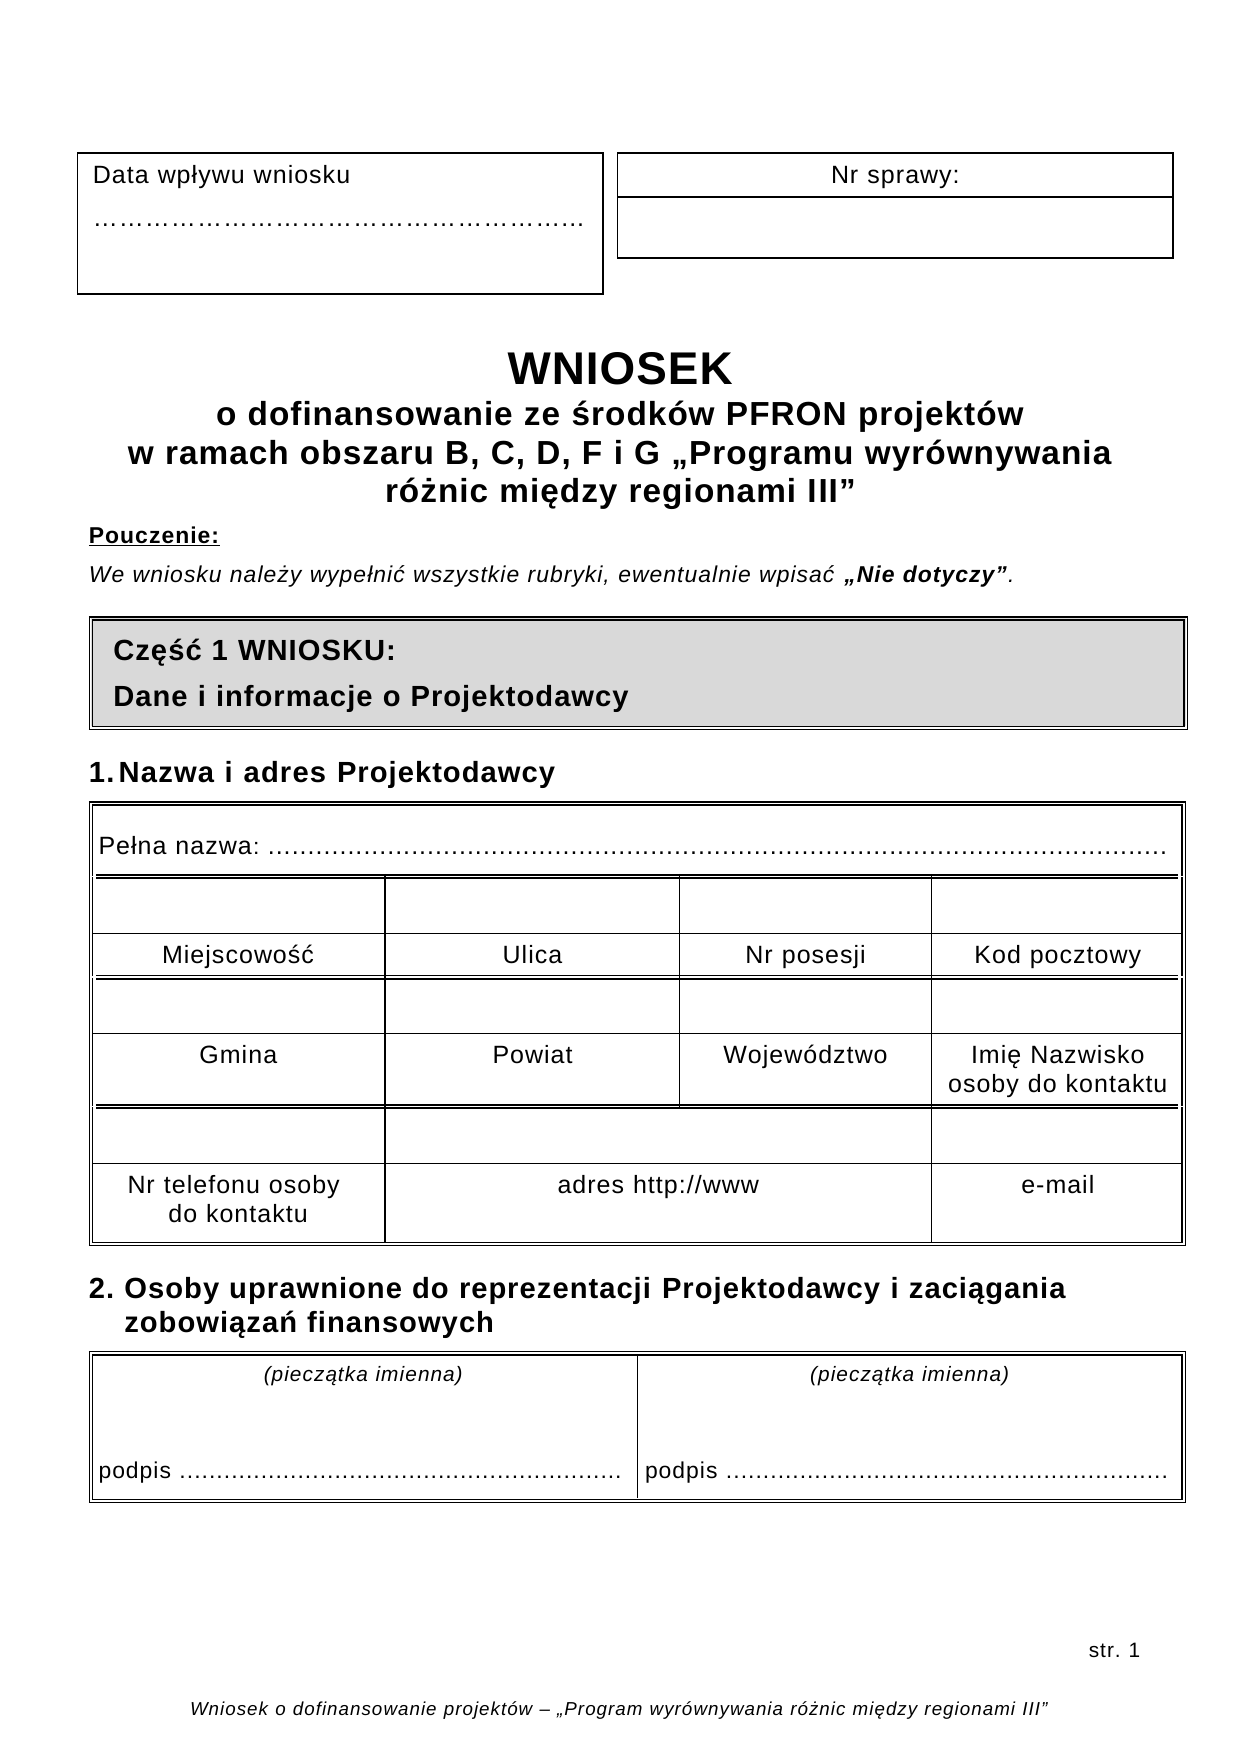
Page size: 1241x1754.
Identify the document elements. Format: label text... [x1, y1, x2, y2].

subtitle w ramach obszaru B, C, D, F i G „Programu wyrównywania różnic między regionami III” [89, 433, 1152, 510]
table_header Część 1 WNIOSKU: Dane i informacje o Projektodawcy [93, 621, 1183, 726]
text 1. Nazwa i adres Projektodawcy [89, 755, 1152, 789]
subtitle o dofinansowanie ze środków PFRON projektów [89, 394, 1152, 433]
table_cell [386, 980, 679, 1033]
table_cell Miejscowość [93, 934, 384, 975]
table_cell Powiat [386, 1034, 679, 1104]
table_cell Ulica [386, 934, 679, 975]
table_cell Kod pocztowy [932, 934, 1181, 975]
table_cell [91, 975, 384, 1033]
table_cell [680, 980, 931, 1033]
table_cell [680, 879, 931, 932]
table_cell adres http://www [386, 1164, 931, 1241]
table_cell [91, 1104, 384, 1163]
table_cell [932, 874, 1184, 932]
text 2. Osoby uprawnione do reprezentacji Projektodawcy i zaciągania zobowiązań finansowych [89, 1271, 1152, 1338]
text Pouczenie: [89, 522, 1152, 549]
table_cell [91, 874, 384, 932]
table_cell [932, 1104, 1184, 1163]
table_cell Województwo [680, 1034, 931, 1104]
text We wniosku należy wypełnić wszystkie rubryki, ewentualnie wpisać „Nie dotyczy”. [89, 561, 1152, 587]
table_cell Imię Nazwisko osoby do kontaktu [932, 1034, 1181, 1104]
table_header (pieczątka imienna) podpis ............................................................ [93, 1356, 637, 1498]
table_cell Nr posesji [680, 934, 931, 975]
subtitle WNIOSEK [89, 342, 1152, 394]
table_cell Nr telefonu osoby do kontaktu [93, 1164, 384, 1241]
table_header (pieczątka imienna) podpis ............................................................ [638, 1356, 1181, 1498]
table_cell Gmina [93, 1034, 384, 1104]
table_cell [386, 1109, 931, 1163]
table_cell e-mail [932, 1164, 1181, 1241]
table_header Pełna nazwa: ................................................................................................................. [93, 806, 1181, 874]
table_cell [386, 879, 679, 932]
table_cell [932, 975, 1184, 1033]
